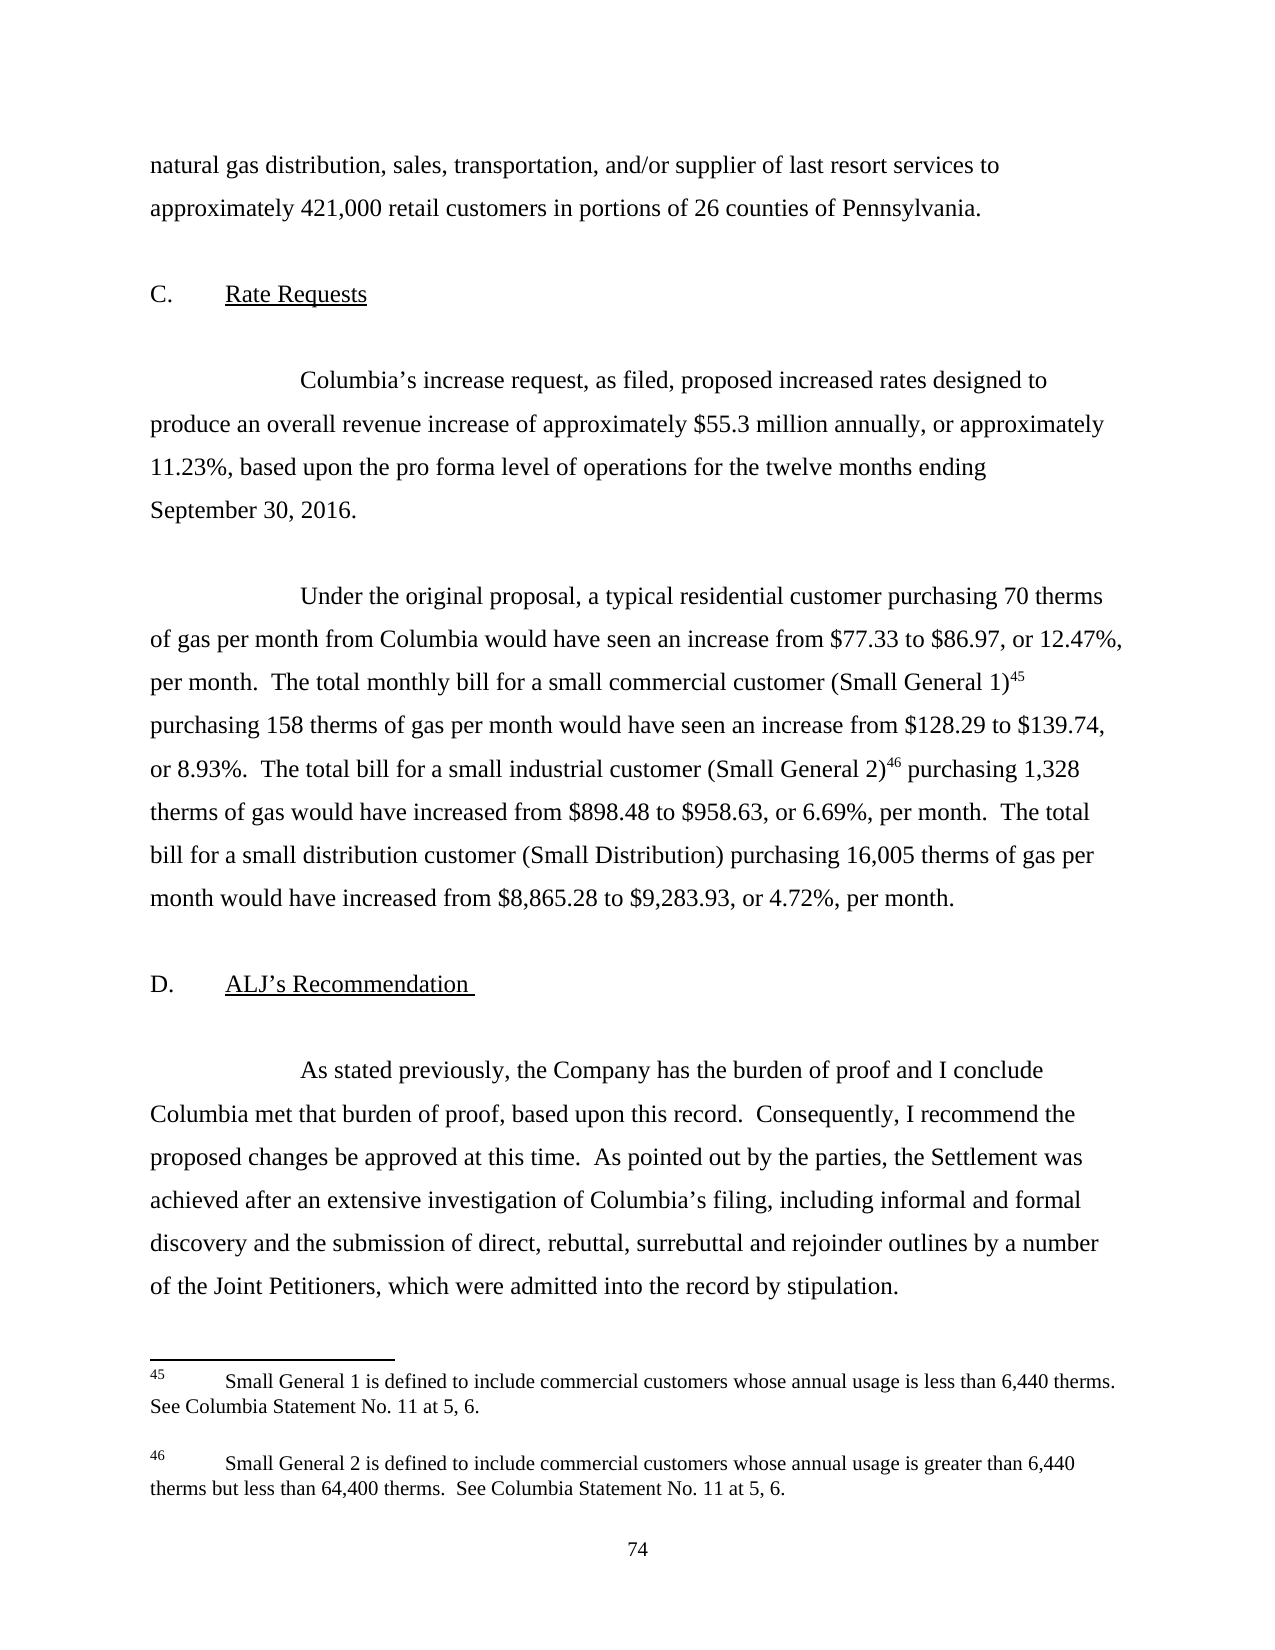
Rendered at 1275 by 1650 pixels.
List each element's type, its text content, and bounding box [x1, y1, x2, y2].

text Under the original proposal, a typical residential customer purchasing 70 therms of gas per month from Columbia would have seen an increase from $77.33 to $86.97, or 12.47%, per month. The total monthly bill for a small commercial customer (Small General 1) purchasing 158 therms of gas per month would have seen an increase from $128.29 to $139.74, or 8.93%. The total bill for a small industrial customer (Small General 2) purchasing 1,328 therms of gas would have increased from $898.48 to $958.63, or 6.69%, per month. The total bill for a small distribution customer (Small Distribution) purchasing 16,005 therms of gas per month would have increased from $8,865.28 to $9,283.93, or 4.72%, per month. [150, 581, 1125, 912]
text Columbia’s increase request, as filed, proposed increased rates designed to produce an overall revenue increase of approximately $55.3 million annually, or approximately 11.23%, based upon the pro forma level of operations for the twelve months ending September 30, 2016. [150, 366, 1125, 524]
list As stated previously, the Company has the burden of proof and I conclude Columbia met that burden of proof, based upon this record. Consequently, I recommend the proposed changes be approved at this time. As pointed out by the parties, the Settlement was achieved after an extensive investigation of Columbia’s filing, including informal and formal discovery and the submission of direct, rebuttal, surrebuttal and rejoinder outlines by a number of the Joint Petitioners, which were admitted into the record by stipulation. [150, 1056, 1125, 1300]
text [150, 150, 1125, 222]
text C. Rate Requests [150, 279, 1125, 308]
text D. ALJ’s Recommendation [150, 969, 1125, 998]
